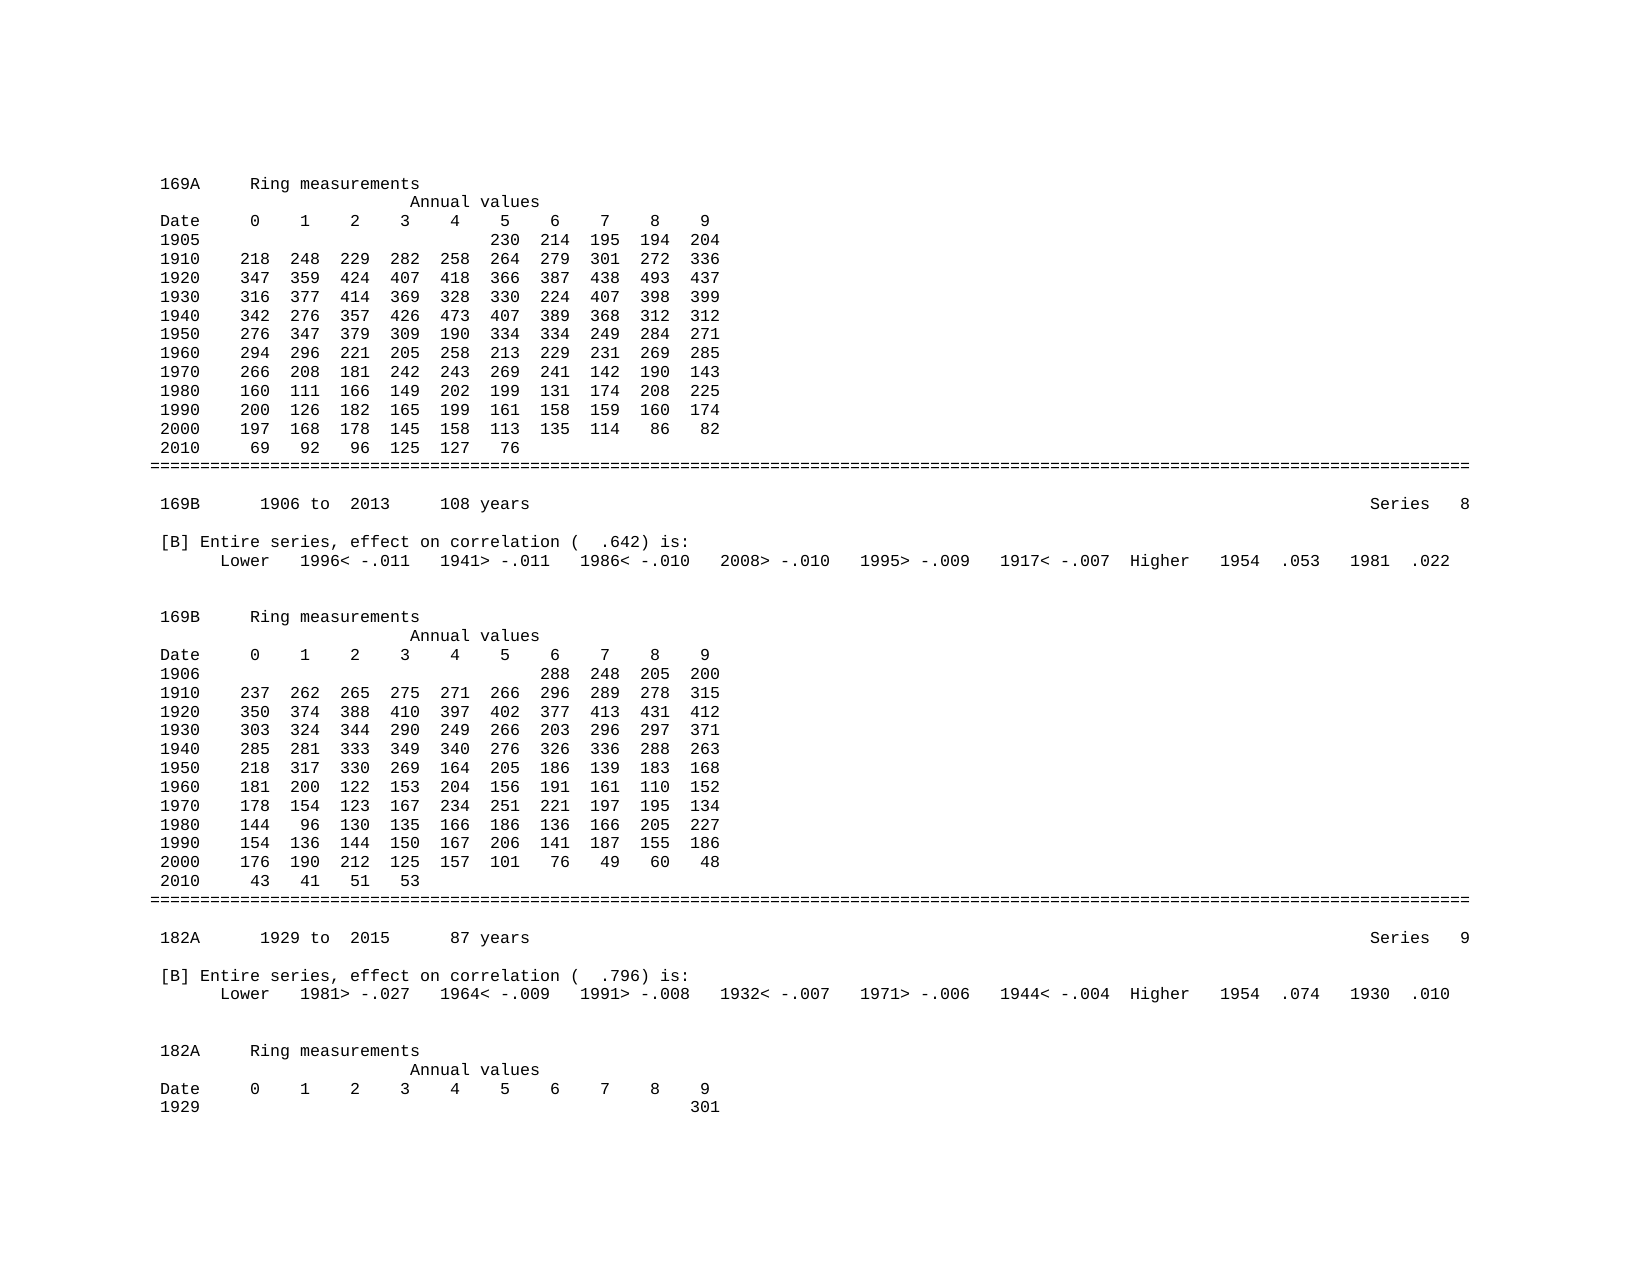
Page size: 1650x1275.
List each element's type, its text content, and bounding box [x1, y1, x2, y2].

text 1930 316 377 414 369 328 330 224 407 398 399 [150, 288, 1500, 307]
text 2000 197 168 178 145 158 113 135 114 86 82 [150, 420, 1500, 439]
text 2010 69 92 96 125 127 76 [150, 439, 1500, 458]
text 2000 176 190 212 125 157 101 76 49 60 48 [150, 854, 1500, 873]
text Annual values [150, 1061, 1500, 1080]
text Annual values [150, 628, 1500, 647]
text 1906 288 248 205 200 [150, 665, 1500, 684]
text 1920 347 359 424 407 418 366 387 438 493 437 [150, 269, 1500, 288]
text 169B Ring measurements [150, 609, 1500, 628]
text 1940 285 281 333 349 340 276 326 336 288 263 [150, 741, 1500, 760]
text [B] Entire series, effect on correlation ( .796) is: [150, 967, 1500, 986]
text 1960 181 200 122 153 204 156 191 161 110 152 [150, 778, 1500, 797]
text 1910 237 262 265 275 271 266 296 289 278 315 [150, 684, 1500, 703]
text 1940 342 276 357 426 473 407 389 368 312 312 [150, 307, 1500, 326]
text 1980 160 111 166 149 202 199 131 174 208 225 [150, 383, 1500, 401]
text [B] Entire series, effect on correlation ( .642) is: [150, 533, 1500, 552]
text 1970 266 208 181 242 243 269 241 142 190 143 [150, 364, 1500, 383]
text Lower 1981> -.027 1964< -.009 1991> -.008 1932< -.007 1971> -.006 1944< -.004 Higher 1954 .074 1930 .010 [150, 986, 1500, 1005]
text 2010 43 41 51 53 [150, 873, 1500, 892]
text Date 0 1 2 3 4 5 6 7 8 9 [150, 213, 1500, 232]
text 1920 350 374 388 410 397 402 377 413 431 412 [150, 703, 1500, 722]
text 1929 301 [150, 1099, 1500, 1118]
text 169B 1906 to 2013 108 years Series 8 [150, 496, 1500, 514]
text 1960 294 296 221 205 258 213 229 231 269 285 [150, 345, 1500, 364]
text 1950 218 317 330 269 164 205 186 139 183 168 [150, 760, 1500, 778]
text 1980 144 96 130 135 166 186 136 166 205 227 [150, 816, 1500, 835]
text 182A Ring measurements [150, 1042, 1500, 1061]
text Annual values [150, 194, 1500, 213]
text 1990 154 136 144 150 167 206 141 187 155 186 [150, 835, 1500, 854]
text Date 0 1 2 3 4 5 6 7 8 9 [150, 647, 1500, 665]
text Lower 1996< -.011 1941> -.011 1986< -.010 2008> -.010 1995> -.009 1917< -.007 Higher 1954 .053 1981 .022 [150, 552, 1500, 571]
text 1950 276 347 379 309 190 334 334 249 284 271 [150, 326, 1500, 345]
text 1970 178 154 123 167 234 251 221 197 195 134 [150, 797, 1500, 816]
text Date 0 1 2 3 4 5 6 7 8 9 [150, 1080, 1500, 1099]
text 169A Ring measurements [150, 175, 1500, 194]
text 182A 1929 to 2015 87 years Series 9 [150, 929, 1500, 948]
text 1990 200 126 182 165 199 161 158 159 160 174 [150, 401, 1500, 420]
text 1905 230 214 195 194 204 [150, 232, 1500, 251]
text ==================================================================================================================================== [150, 458, 1500, 477]
text 1930 303 324 344 290 249 266 203 296 297 371 [150, 722, 1500, 741]
text ==================================================================================================================================== [150, 892, 1500, 911]
text 1910 218 248 229 282 258 264 279 301 272 336 [150, 251, 1500, 269]
